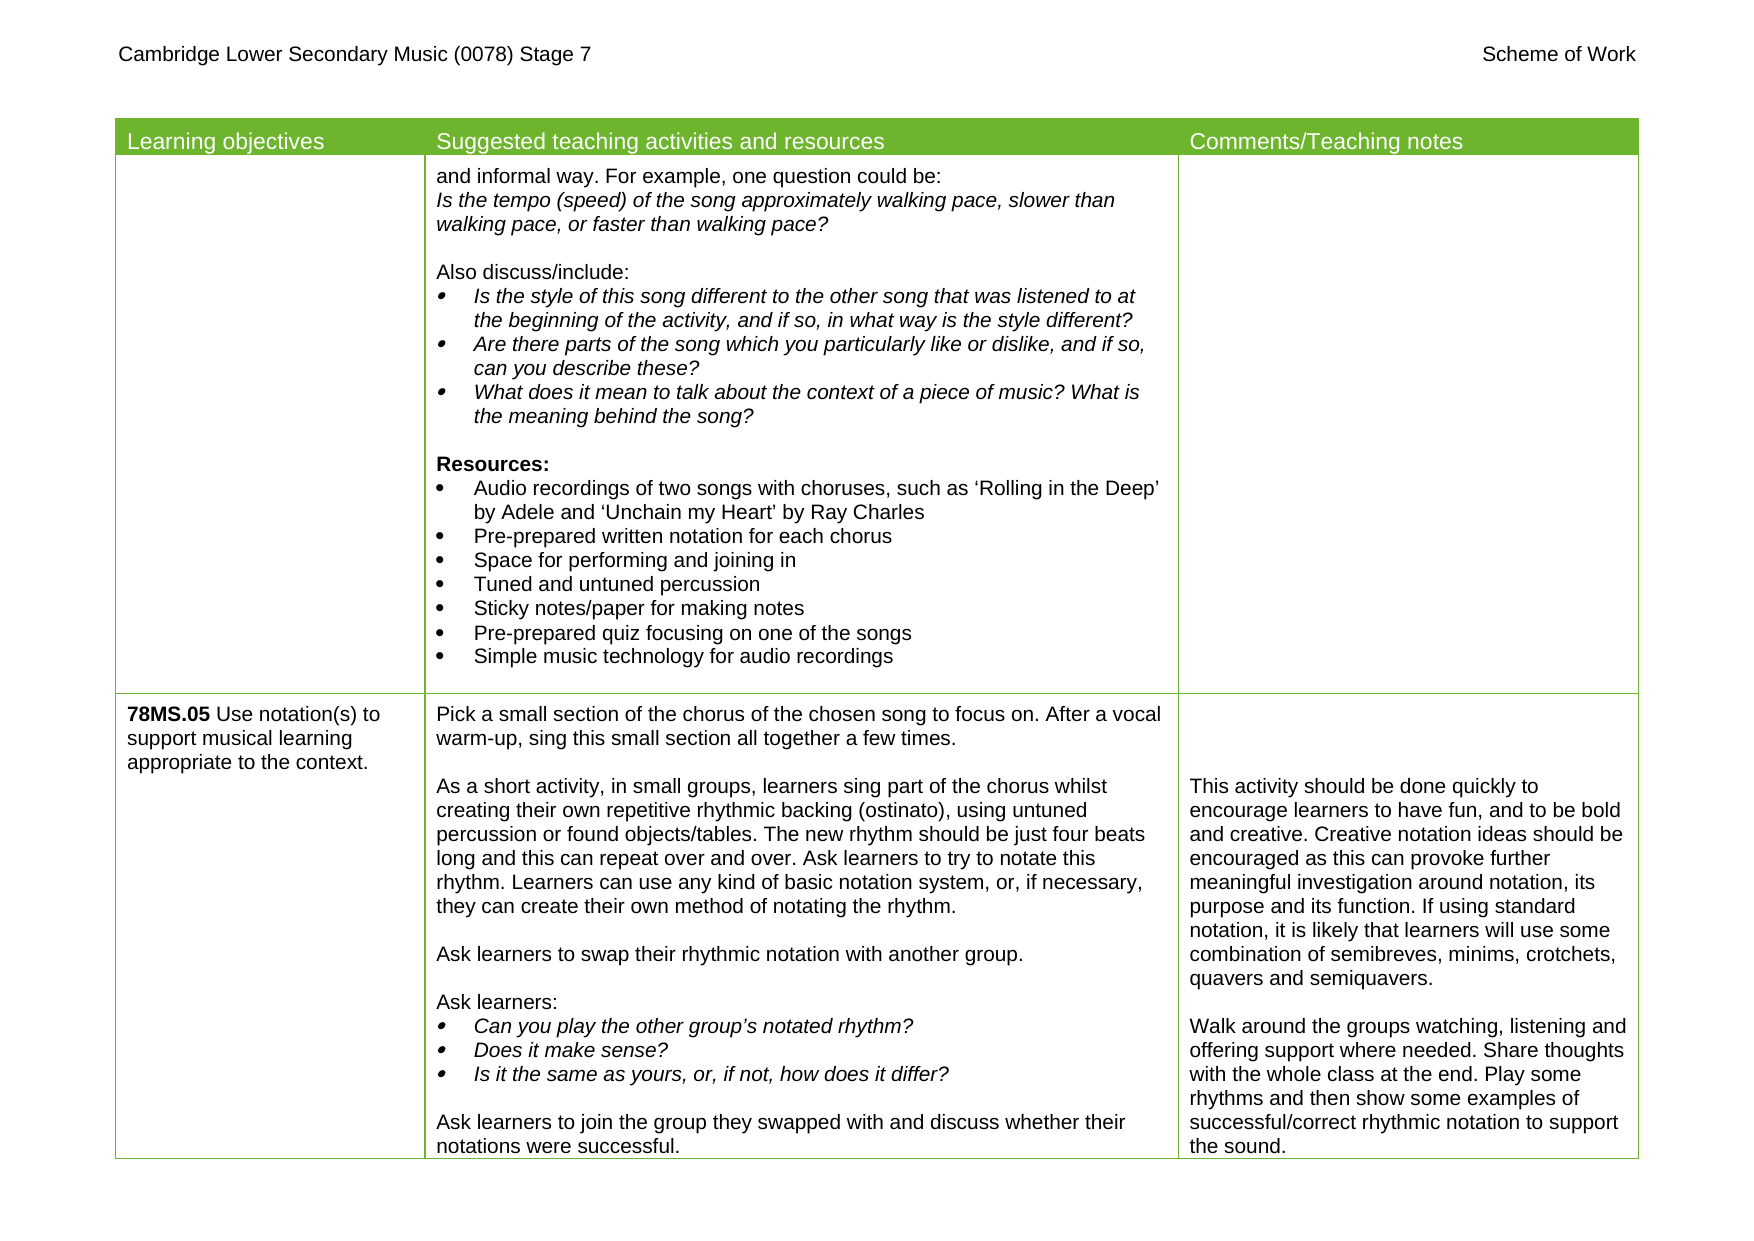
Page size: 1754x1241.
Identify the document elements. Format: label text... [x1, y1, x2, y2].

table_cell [426, 155, 1178, 692]
table_header Suggested teaching activities and resources [426, 119, 1178, 154]
table_header Learning objectives [116, 119, 424, 154]
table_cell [1179, 155, 1638, 692]
table_header Comments/Teaching notes [1179, 119, 1638, 154]
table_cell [426, 694, 1178, 1158]
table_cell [116, 155, 424, 692]
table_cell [116, 694, 424, 1158]
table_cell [1179, 694, 1638, 1158]
